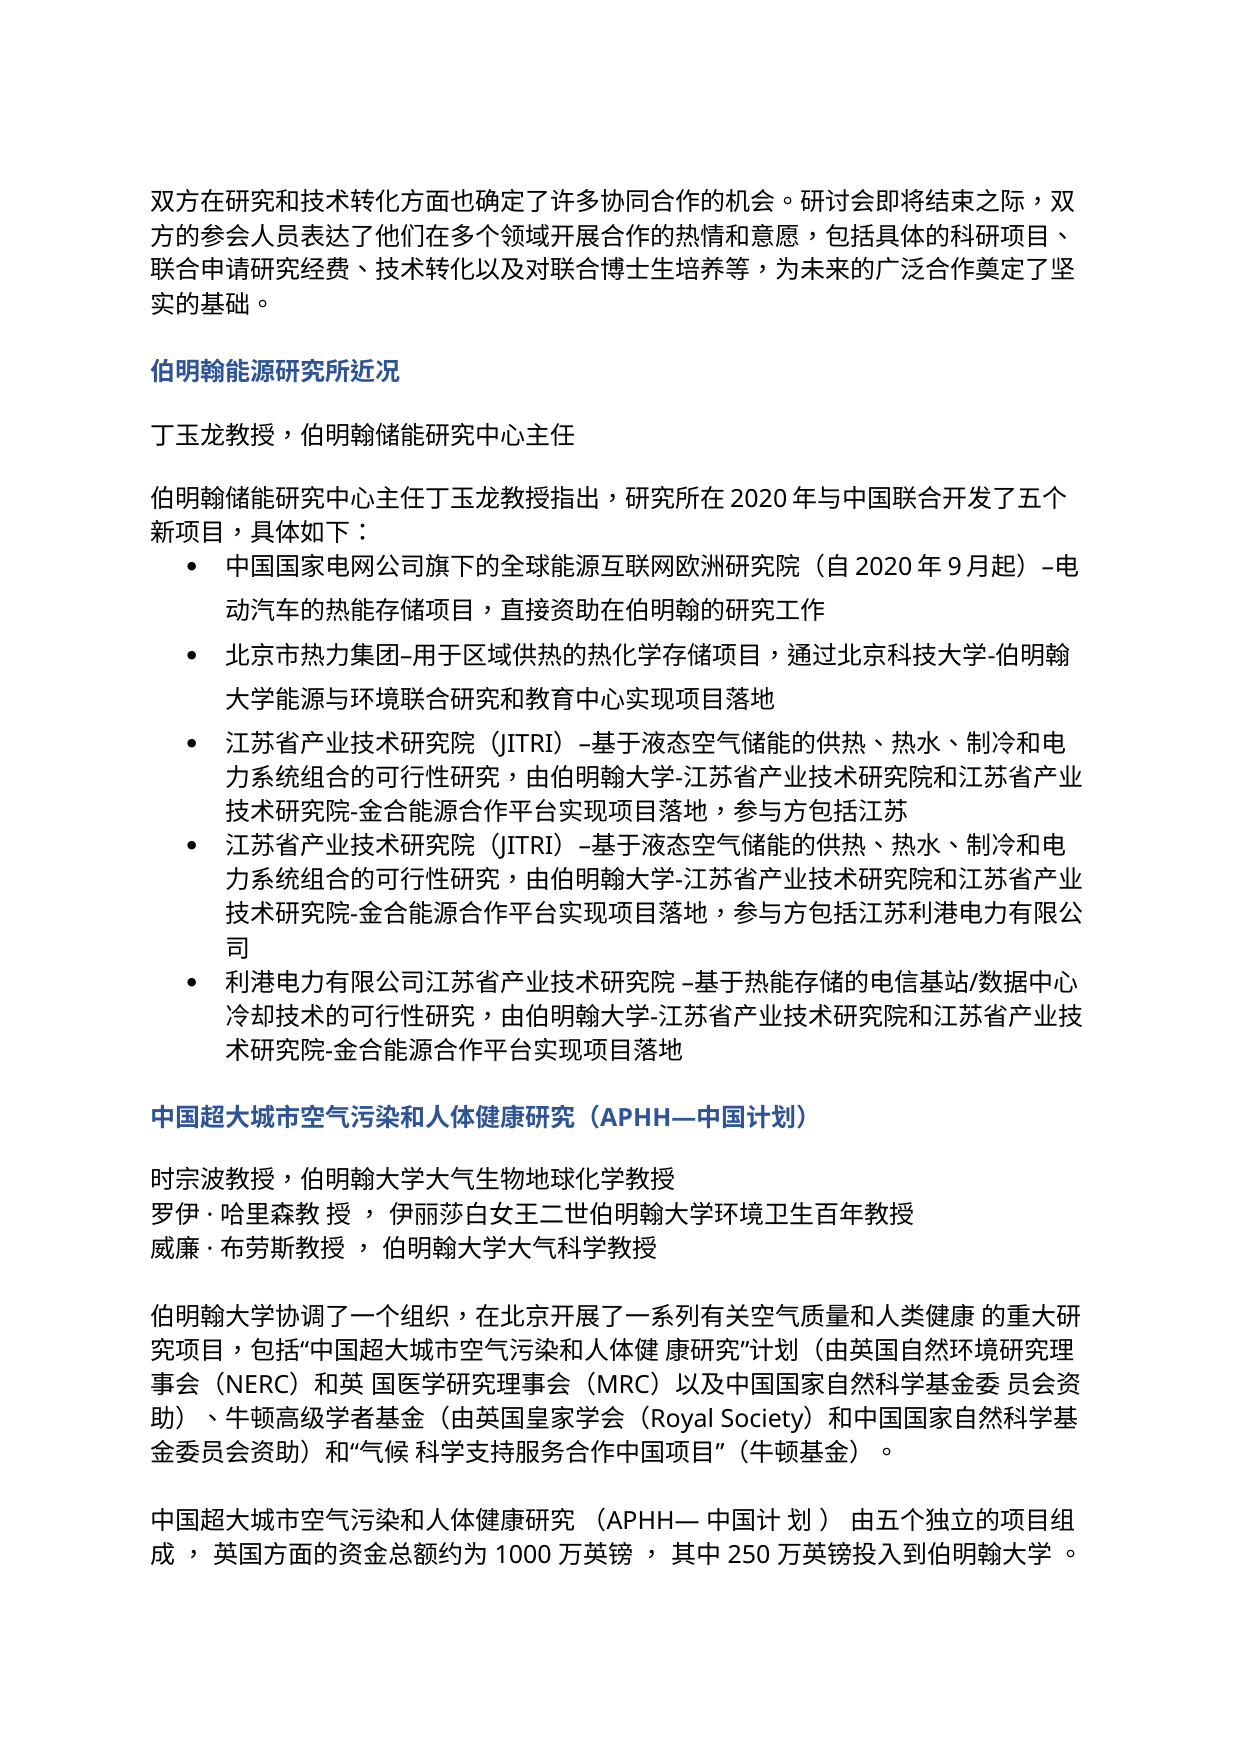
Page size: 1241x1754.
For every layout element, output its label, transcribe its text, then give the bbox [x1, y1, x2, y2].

list 北京市热力集团–用于区域供热的热化学存储项目，通过北京科技大学-伯明翰大学能源与环境联合研究和教育中心实现项目落地 [187, 637, 1090, 716]
text 伯明翰储能研究中心主任丁玉龙教授指出，研究所在2020年与中国联合开发了五个新项目，具体如下： [150, 481, 1090, 549]
text 丁玉龙教授，伯明翰储能研究中心主任 [150, 418, 1090, 452]
list 江苏省产业技术研究院（JITRI）–基于液态空气储能的供热、热水、制冷和电力系统组合的可行性研究，由伯明翰大学-江苏省产业技术研究院和江苏省产业技术研究院-金合能源合作平台实现项目落地，参与方包括江苏利港电力有限公司 [187, 828, 1090, 964]
text 时宗波教授，伯明翰大学大气生物地球化学教授 [150, 1162, 1090, 1196]
subtitle 中国超大城市空气污染和人体健康研究（APHH—中国计划） [150, 1099, 1090, 1133]
list 江苏省产业技术研究院（JITRI）–基于液态空气储能的供热、热水、制冷和电力系统组合的可行性研究，由伯明翰大学-江苏省产业技术研究院和江苏省产业技术研究院-金合能源合作平台实现项目落地，参与方包括江苏 [187, 726, 1090, 828]
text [150, 1503, 1090, 1571]
text 威廉 · 布劳斯教授 ， 伯明翰大学大气科学教授 [150, 1230, 1090, 1264]
text 罗伊 · 哈里森教 授 ， 伊丽莎白女王二世伯明翰大学环境卫生百年教授 [150, 1196, 1090, 1230]
list 中国国家电网公司旗下的全球能源互联网欧洲研究院（自2020年9月起）–电动汽车的热能存储项目，直接资助在伯明翰的研究工作 [187, 549, 1090, 627]
subtitle 伯明翰能源研究所近况 [150, 353, 1090, 387]
text 伯明翰大学协调了一个组织，在北京开展了一系列有关空气质量和人类健康 的重大研究项目，包括“中国超大城市空气污染和人体健 康研究”计划（由英国自然环境研究理事会（NERC）和英 国医学研究理事会（MRC）以及中国国家自然科学基金委 员会资助）、牛顿高级学者基金（由英国皇家学会（Royal Society）和中国国家自然科学基金委员会资助）和“气候 科学支持服务合作中国项目”（牛顿基金）。 [150, 1298, 1090, 1469]
list 利港电力有限公司江苏省产业技术研究院 –基于热能存储的电信基站/数据中心冷却技术的可行性研究，由伯明翰大学-江苏省产业技术研究院和江苏省产业技术研究院-金合能源合作平台实现项目落地 [187, 964, 1090, 1066]
text 双方在研究和技术转化方面也确定了许多协同合作的机会。研讨会即将结束之际，双方的参会人员表达了他们在多个领域开展合作的热情和意愿，包括具体的科研项目、联合申请研究经费、技术转化以及对联合博士生培养等，为未来的广泛合作奠定了坚实的基础。 [150, 184, 1090, 320]
